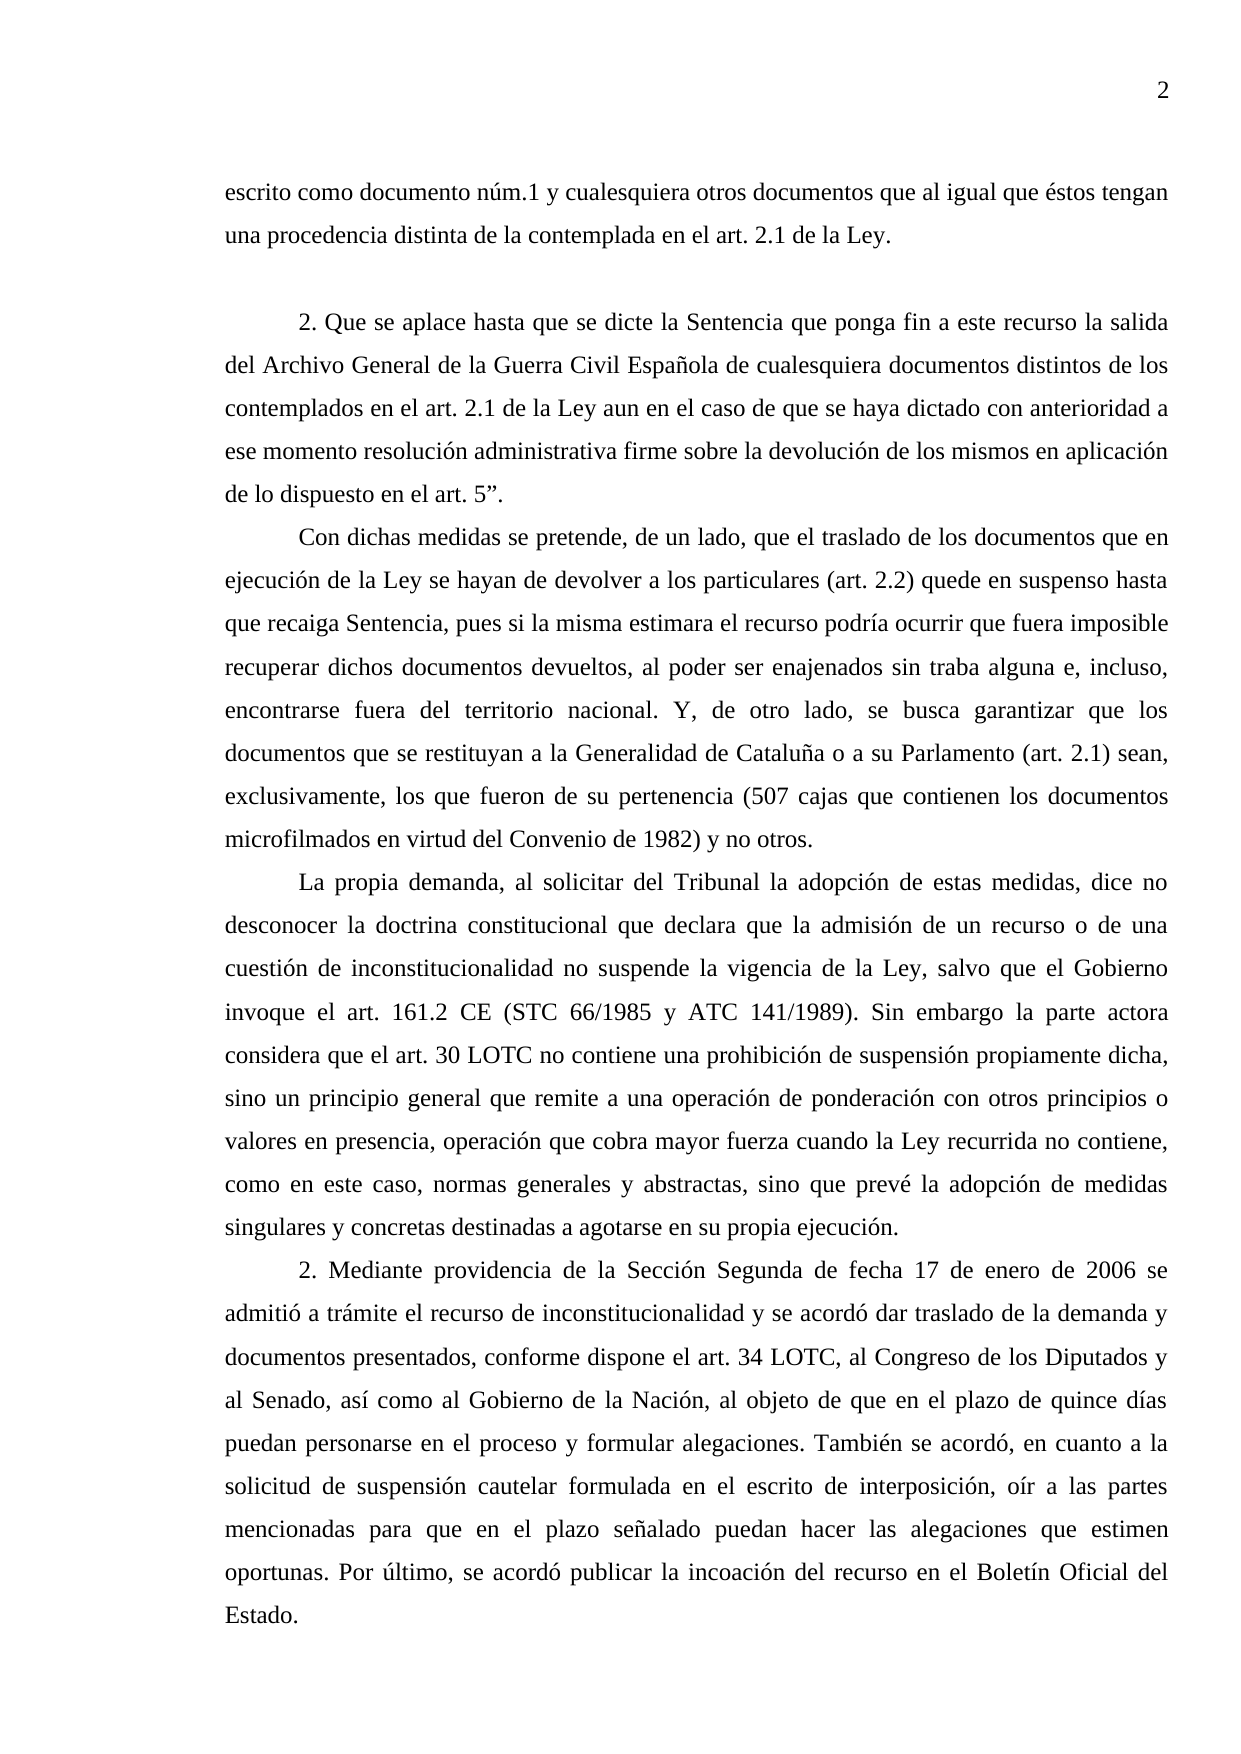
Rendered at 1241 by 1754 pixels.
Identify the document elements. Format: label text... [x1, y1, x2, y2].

text 2. Mediante providencia de la Sección Segunda de fecha 17 de enero de 2006 se admitió a trámite el recurso de inconstitucionalidad y se acordó dar traslado de la demanda y documentos presentados, conforme dispone el art. 34 LOTC, al Congreso de los Diputados y al Senado, así como al Gobierno de la Nación, al objeto de que en el plazo de quince días puedan personarse en el proceso y formular alegaciones. También se acordó, en cuanto a la solicitud de suspensión cautelar formulada en el escrito de interposición, oír a las partes mencionadas para que en el plazo señalado puedan hacer las alegaciones que estimen oportunas. Por último, se acordó publicar la incoación del recurso en el Boletín Oficial del Estado. [224, 1255, 1169, 1629]
text Con dichas medidas se pretende, de un lado, que el traslado de los documentos que en ejecución de la Ley se hayan de devolver a los particulares (art. 2.2) quede en suspenso hasta que recaiga Sentencia, pues si la misma estimara el recurso podría ocurrir que fuera imposible recuperar dichos documentos devueltos, al poder ser enajenados sin traba alguna e, incluso, encontrarse fuera del territorio nacional. Y, de otro lado, se busca garantizar que los documentos que se restituyan a la Generalidad de Cataluña o a su Parlamento (art. 2.1) sean, exclusivamente, los que fueron de su pertenencia (507 cajas que contienen los documentos microfilmados en virtud del Convenio de 1982) y no otros. [224, 522, 1169, 853]
text 2. Que se aplace hasta que se dicte la Sentencia que ponga fin a este recurso la salida del Archivo General de la Guerra Civil Española de cualesquiera documentos distintos de los contemplados en el art. 2.1 de la Ley aun en el caso de que se haya dictado con anterioridad a ese momento resolución administrativa firme sobre la devolución de los mismos en aplicación de lo dispuesto en el art. 5”. [224, 307, 1169, 508]
text La propia demanda, al solicitar del Tribunal la adopción de estas medidas, dice no desconocer la doctrina constitucional que declara que la admisión de un recurso o de una cuestión de inconstitucionalidad no suspende la vigencia de la Ley, salvo que el Gobierno invoque el art. 161.2 CE (STC 66/1985 y ATC 141/1989). Sin embargo la parte actora considera que el art. 30 LOTC no contiene una prohibición de suspensión propiamente dicha, sino un principio general que remite a una operación de ponderación con otros principios o valores en presencia, operación que cobra mayor fuerza cuando la Ley recurrida no contiene, como en este caso, normas generales y abstractas, sino que prevé la adopción de medidas singulares y concretas destinadas a agotarse en su propia ejecución. [224, 867, 1169, 1241]
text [224, 177, 1169, 249]
